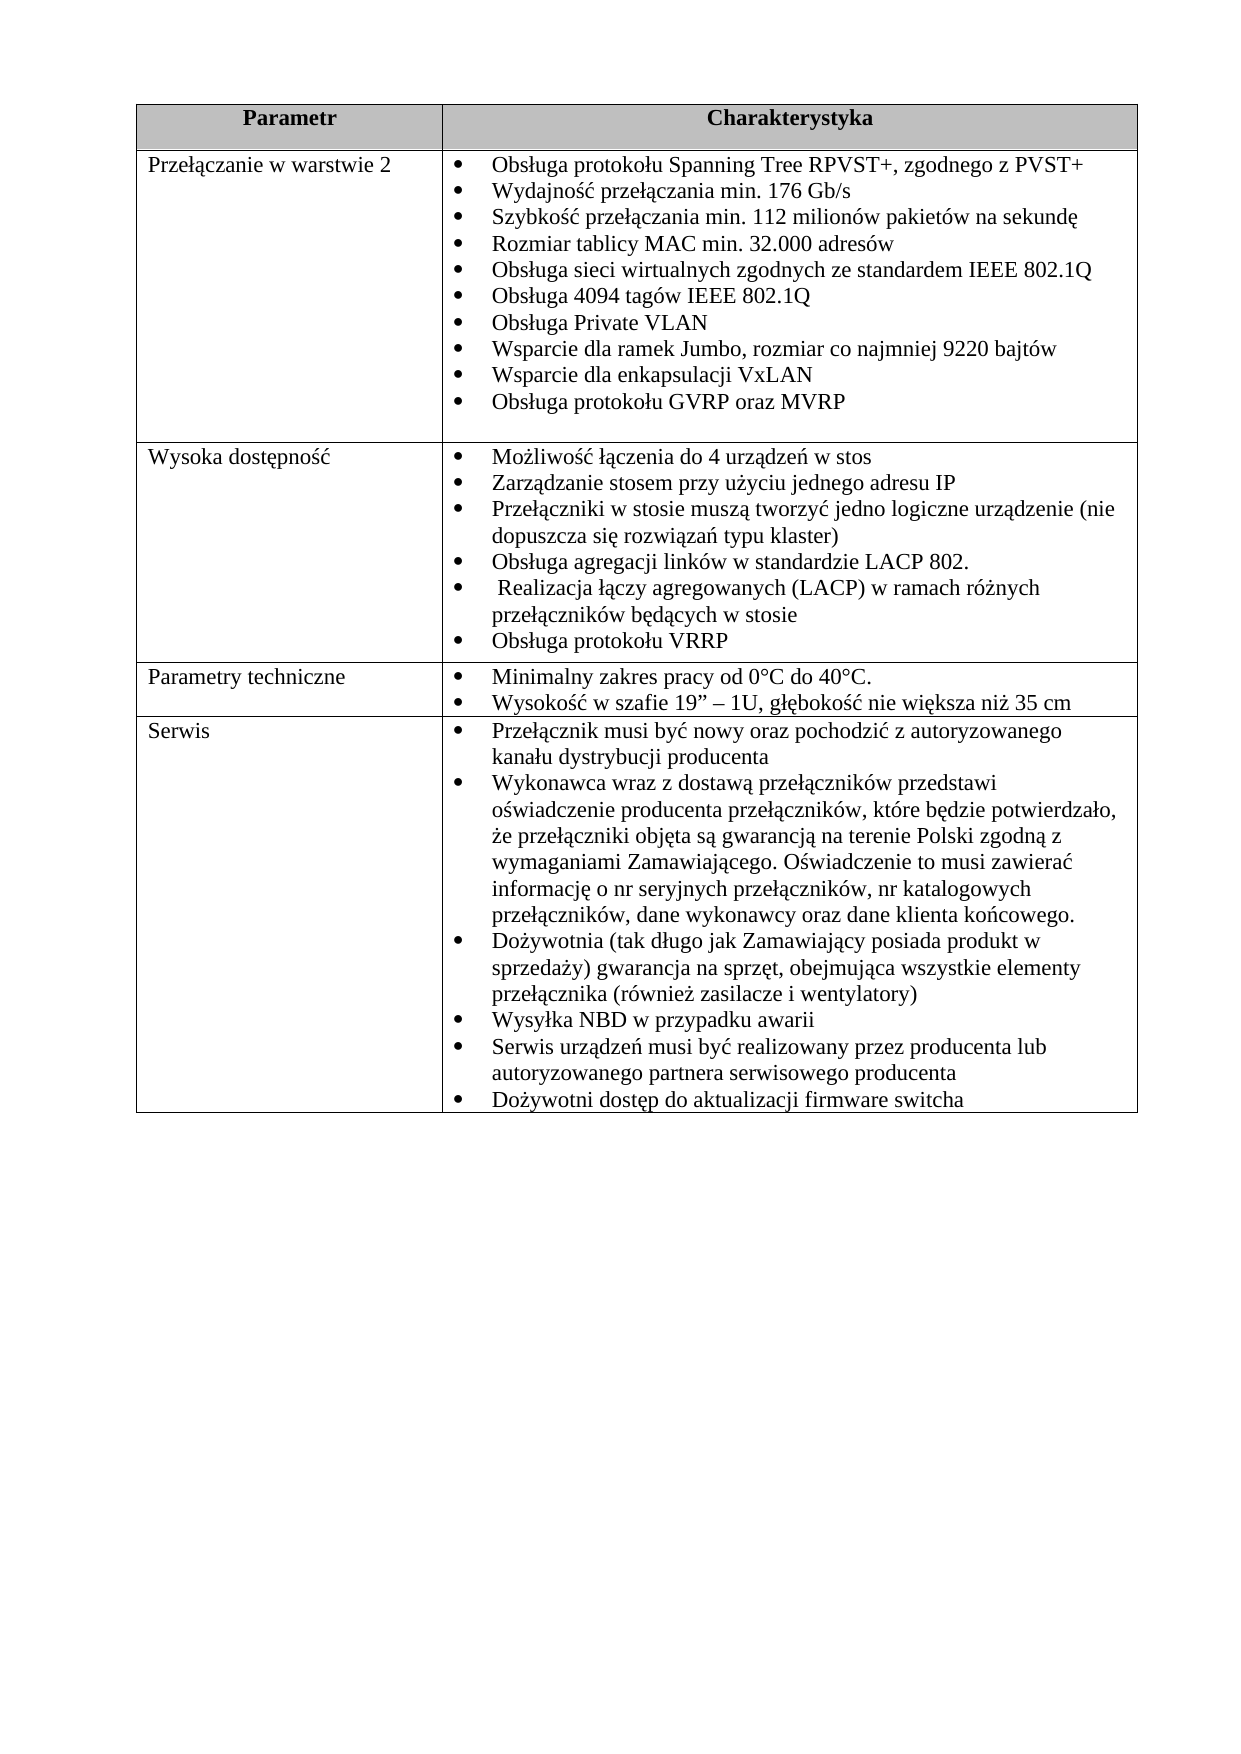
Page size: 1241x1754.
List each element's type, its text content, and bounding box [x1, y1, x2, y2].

table_cell Serwis [137, 717, 442, 1112]
table_cell Obsługa protokołu Spanning Tree RPVST+, zgodnego z PVST+ Wydajność przełączania min. 176 Gb/s Szybkość przełączania min. 112 milionów pakietów na sekundę Rozmiar tablicy MAC min. 32.000 adresów Obsługa sieci wirtualnych zgodnych ze standardem IEEE 802.1Q Obsługa 4094 tagów IEEE 802.1Q Obsługa Private VLAN Wsparcie dla ramek Jumbo, rozmiar co najmniej 9220 bajtów Wsparcie dla enkapsulacji VxLAN Obsługa protokołu GVRP oraz MVRP [443, 151, 1137, 442]
table_cell Przełączanie w warstwie 2 [137, 151, 442, 442]
table_cell Przełącznik musi być nowy oraz pochodzić z autoryzowanego kanału dystrybucji producenta Wykonawca wraz z dostawą przełączników przedstawi oświadczenie producenta przełączników, które będzie potwierdzało, że przełączniki objęta są gwarancją na terenie Polski zgodną z wymaganiami Zamawiającego. Oświadczenie to musi zawierać informację o nr seryjnych przełączników, nr katalogowych przełączników, dane wykonawcy oraz dane klienta końcowego. Dożywotnia (tak długo jak Zamawiający posiada produkt w sprzedaży) gwarancja na sprzęt, obejmująca wszystkie elementy przełącznika (również zasilacze i wentylatory) Wysyłka NBD w przypadku awarii Serwis urządzeń musi być realizowany przez producenta lub autoryzowanego partnera serwisowego producenta Dożywotni dostęp do aktualizacji firmware switcha [443, 717, 1137, 1112]
table_header Charakterystyka [443, 105, 1137, 149]
table_cell Możliwość łączenia do 4 urządzeń w stos Zarządzanie stosem przy użyciu jednego adresu IP Przełączniki w stosie muszą tworzyć jedno logiczne urządzenie (nie dopuszcza się rozwiązań typu klaster) Obsługa agregacji linków w standardzie LACP 802. Realizacja łączy agregowanych (LACP) w ramach różnych przełączników będących w stosie Obsługa protokołu VRRP [443, 443, 1137, 662]
table_cell Minimalny zakres pracy od 0°C do 40°C. Wysokość w szafie 19” – 1U, głębokość nie większa niż 35 cm [443, 663, 1137, 716]
table_cell Wysoka dostępność [137, 443, 442, 662]
table_cell Parametry techniczne [137, 663, 442, 716]
table_header Parametr [137, 105, 442, 149]
